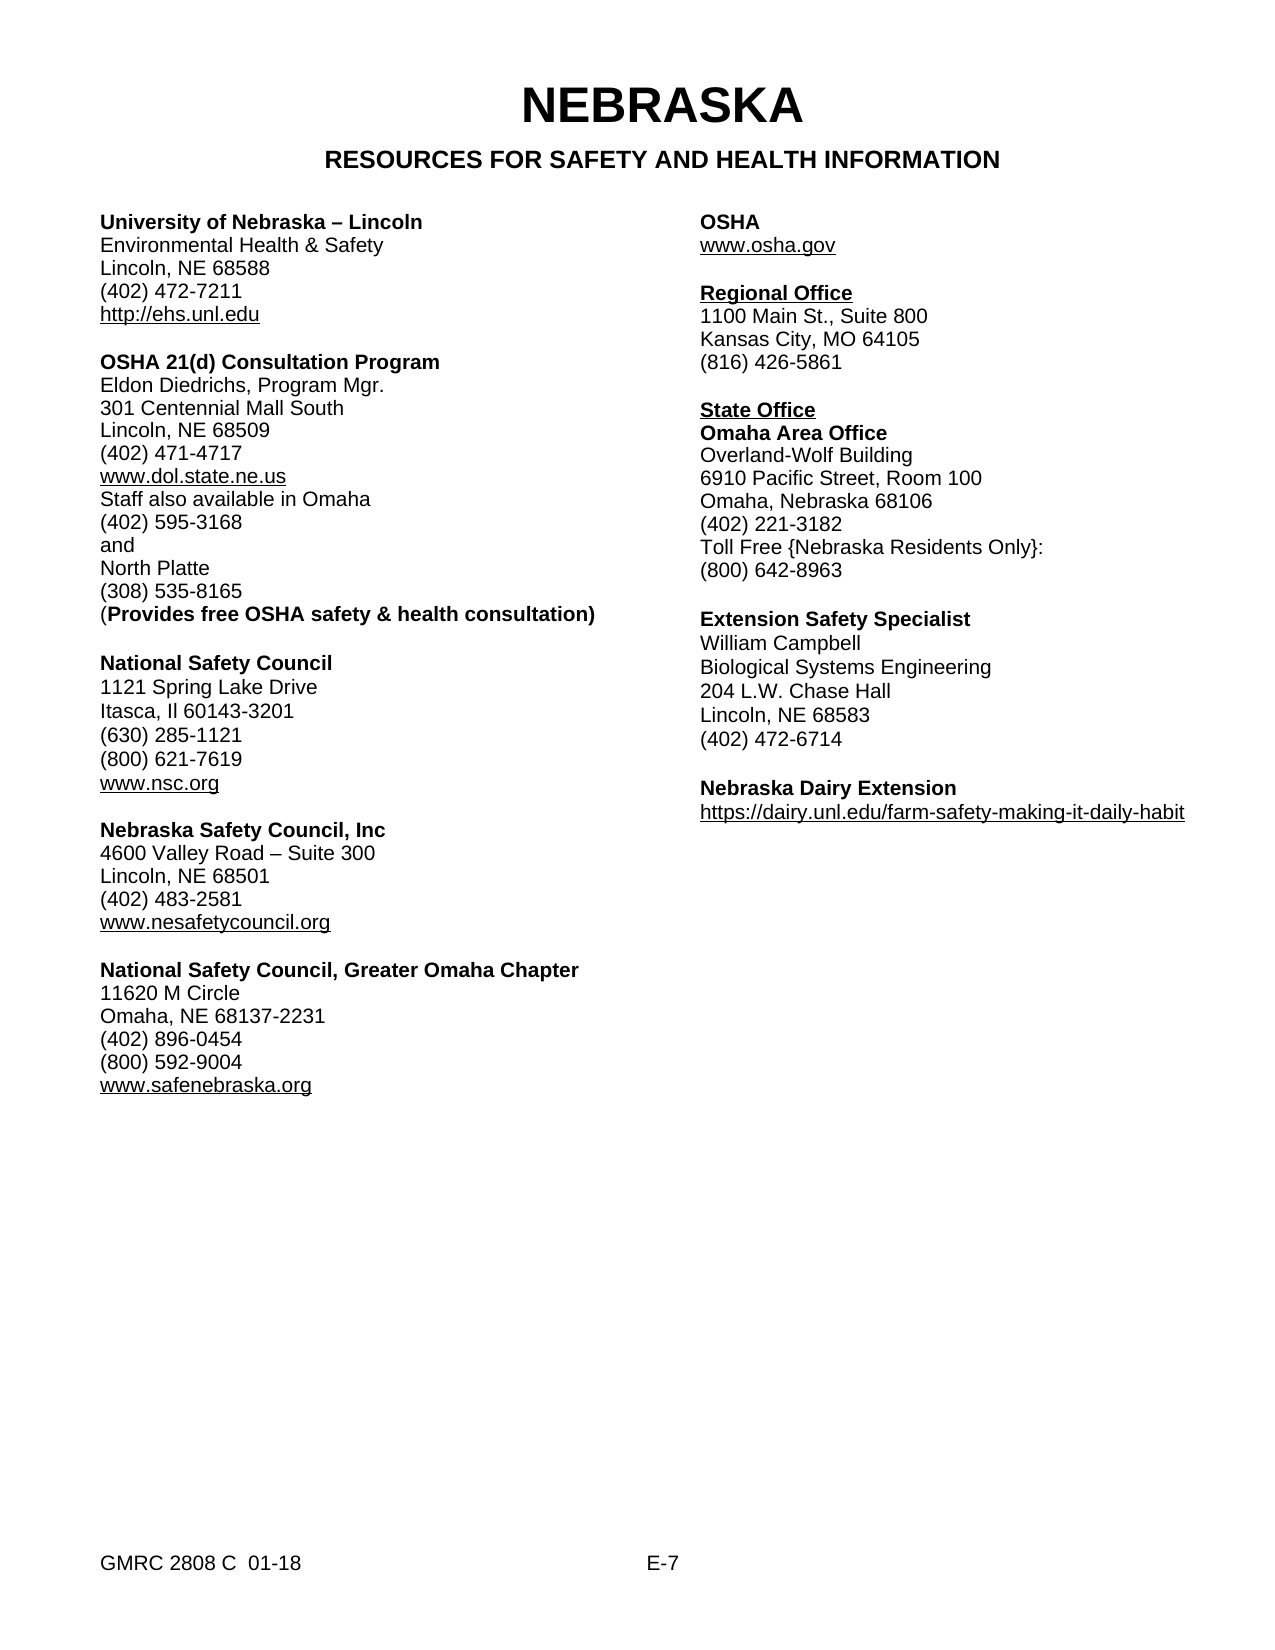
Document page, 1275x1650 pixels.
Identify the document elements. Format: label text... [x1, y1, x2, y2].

text Lincoln, NE 68501 [100, 865, 625, 888]
text – [100, 842, 625, 865]
text Staff also available in [100, 488, 625, 511]
text (402) 221-3182 [700, 513, 1225, 536]
text OSHA 21(d) Consultation Program [100, 351, 625, 374]
text (630) 285-1121 [100, 723, 625, 747]
text www.safenebraska.org [100, 1074, 625, 1097]
text State Office [700, 399, 1225, 422]
text 11620 M Circle [100, 982, 625, 1005]
text Itasca, Il 60143-3201 [100, 699, 625, 723]
text (800) 592-9004 [100, 1051, 625, 1074]
text Omaha, NE 68137-2231 [100, 1005, 625, 1028]
text 204 L.W. Chase Hall [700, 679, 1225, 703]
text – Lincoln [100, 211, 625, 234]
text Regional Office [700, 282, 1225, 305]
subtitle RESOURCES FOR SAFETY AND HEALTH INFORMATION [100, 145, 1225, 174]
text Lincoln, NE 68509 [100, 419, 625, 442]
text (402) 471-4717 [100, 442, 625, 465]
text 301 Centennial Mall South [100, 397, 625, 419]
text National Safety Council, Greater Chapter [100, 959, 625, 982]
text Environmental Health & Safety [100, 234, 625, 257]
text , Room 100 [700, 467, 1225, 490]
text (800) 642-8963 [700, 559, 1225, 582]
text www.nesafetycouncil.org [100, 911, 625, 934]
text OSHA [700, 211, 1225, 234]
text and [100, 534, 625, 557]
text www.dol.state.ne.us [100, 465, 625, 488]
text Area Office [700, 422, 1225, 444]
text (402) 472-6714 [700, 727, 1225, 751]
subtitle Nebraska Dairy Extension [700, 776, 1225, 800]
text Eldon Diedrichs, Program Mgr. [100, 374, 625, 397]
text (402) 472-7211 [100, 280, 625, 303]
text http://ehs.unl.edu [100, 303, 625, 326]
text www.nsc.org [100, 771, 625, 794]
text (308) 535-8165 [100, 580, 625, 603]
text (402) 595-3168 [100, 511, 625, 534]
text William Campbell [700, 631, 1225, 655]
text Nebraska Safety Council, Inc [100, 819, 625, 842]
text Toll Free { Residents Only}: [700, 536, 1225, 559]
subtitle National Safety Council [100, 651, 625, 675]
text (800) 621-7619 [100, 747, 625, 771]
subtitle Extension Safety Specialist [700, 607, 1225, 631]
text https://dairy.unl.edu/farm-safety-making-it-daily-habit [700, 800, 1225, 824]
text (402) 483-2581 [100, 888, 625, 911]
text (Provides free OSHA safety & health consultation) [100, 603, 625, 626]
text www.osha.gov [700, 234, 1225, 257]
text (402) 896-0454 [100, 1028, 625, 1051]
text Biological Systems Engineering [700, 655, 1225, 679]
text (816) 426-5861 [700, 351, 1225, 374]
